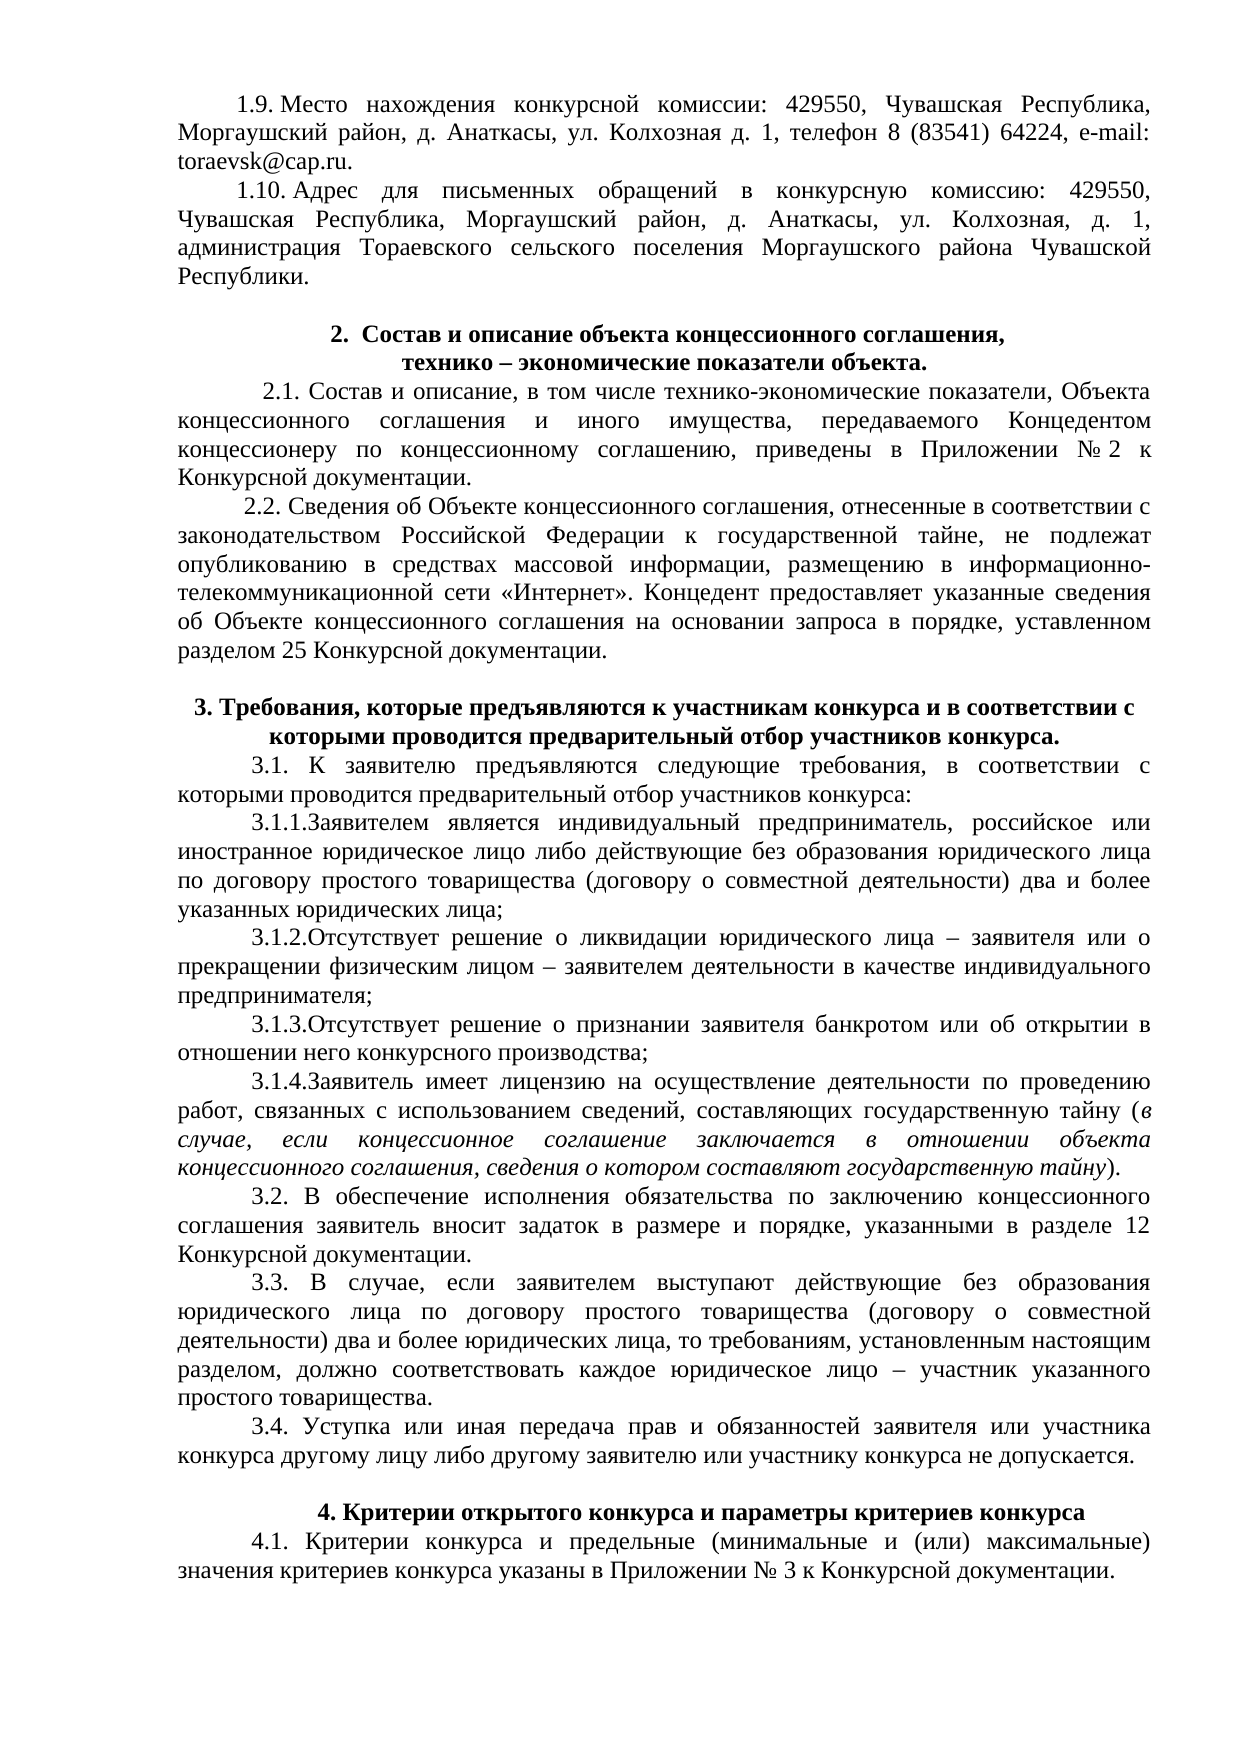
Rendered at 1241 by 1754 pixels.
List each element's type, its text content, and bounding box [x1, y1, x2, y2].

list Адрес для письменных обращений в конкурсную комиссию: 429550, Чувашская Республика, Моргаушский район, д. Анаткасы, ул. Колхозная, д. 1, администрация Тораевского сельского поселения Моргаушского района Чувашской Республики. [177, 175, 1152, 290]
list 3.1.1.Заявителем является индивидуальный предприниматель, российское или иностранное юридическое лицо либо действующие без образования юридического лица по договору простого товарищества (договору о совместной деятельности) два и более указанных юридических лица; [177, 807, 1152, 922]
list 3.4. Уступка или иная передача прав и обязанностей заявителя или участника конкурса другому лицу либо другому заявителю или участнику конкурса не допускается. [177, 1411, 1152, 1469]
list 3.1.3.Отсутствует решение о признании заявителя банкротом или об открытии в отношении него конкурсного производства; [177, 1009, 1152, 1066]
list 3.1. К заявителю предъявляются следующие требования, в соответствии с которыми проводится предварительный отбор участников конкурса: [177, 750, 1152, 807]
list 3.1.4.Заявитель имеет лицензию на осуществление деятельности по проведению работ, связанных с использованием сведений, составляющих государственную тайну (в случае, если концессионное соглашение заключается в отношении объекта концессионного соглашения, сведения о котором составляют государственную тайну). [177, 1066, 1152, 1181]
list 4.1. Критерии конкурса и предельные (минимальные и (или) максимальные) значения критериев конкурса указаны в Приложении № 3 к Конкурсной документации. [177, 1526, 1152, 1584]
text 4. Критерии открытого конкурса и параметры критериев конкурса [177, 1497, 1152, 1526]
text технико – экономические показатели объекта. [177, 347, 1152, 376]
text 2. Состав и описание объекта концессионного соглашения, [177, 319, 1152, 347]
text 3. Требования, которые предъявляются к участникам конкурса и в соответствии с которыми проводится предварительный отбор участников конкурса. [177, 692, 1152, 750]
list 3.3. В случае, если заявителем выступают действующие без образования юридического лица по договору простого товарищества (договору о совместной деятельности) два и более юридических лица, то требованиям, установленным настоящим разделом, должно соответствовать каждое юридическое лицо – участник указанного простого товарищества. [177, 1267, 1152, 1411]
list 3.1.2.Отсутствует решение о ликвидации юридического лица – заявителя или о прекращении физическим лицом – заявителем деятельности в качестве индивидуального предпринимателя; [177, 922, 1152, 1009]
list 3.2. В обеспечение исполнения обязательства по заключению концессионного соглашения заявитель вносит задаток в размере и порядке, указанными в разделе 12 Конкурсной документации. [177, 1181, 1152, 1267]
list 2.2. Сведения об Объекте концессионного соглашения, отнесенные в соответствии с законодательством Российской Федерации к государственной тайне, не подлежат опубликованию в средствах массовой информации, размещению в информационно-телекоммуникационной сети «Интернет». Концедент предоставляет указанные сведения об Объекте концессионного соглашения на основании запроса в порядке, уставленном разделом 25 Конкурсной документации. [177, 491, 1152, 664]
list Место нахождения конкурсной комиссии: 429550, Чувашская Республика, Моргаушский район, д. Анаткасы, ул. Колхозная д. 1, телефон 8 (83541) 64224, e-mail: toraevsk@cap.ru. [177, 89, 1152, 175]
list 2.1. Состав и описание, в том числе технико-экономические показатели, Объекта концессионного соглашения и иного имущества, передаваемого Концедентом концессионеру по концессионному соглашению, приведены в Приложении № 2 к Конкурсной документации. [177, 376, 1152, 491]
